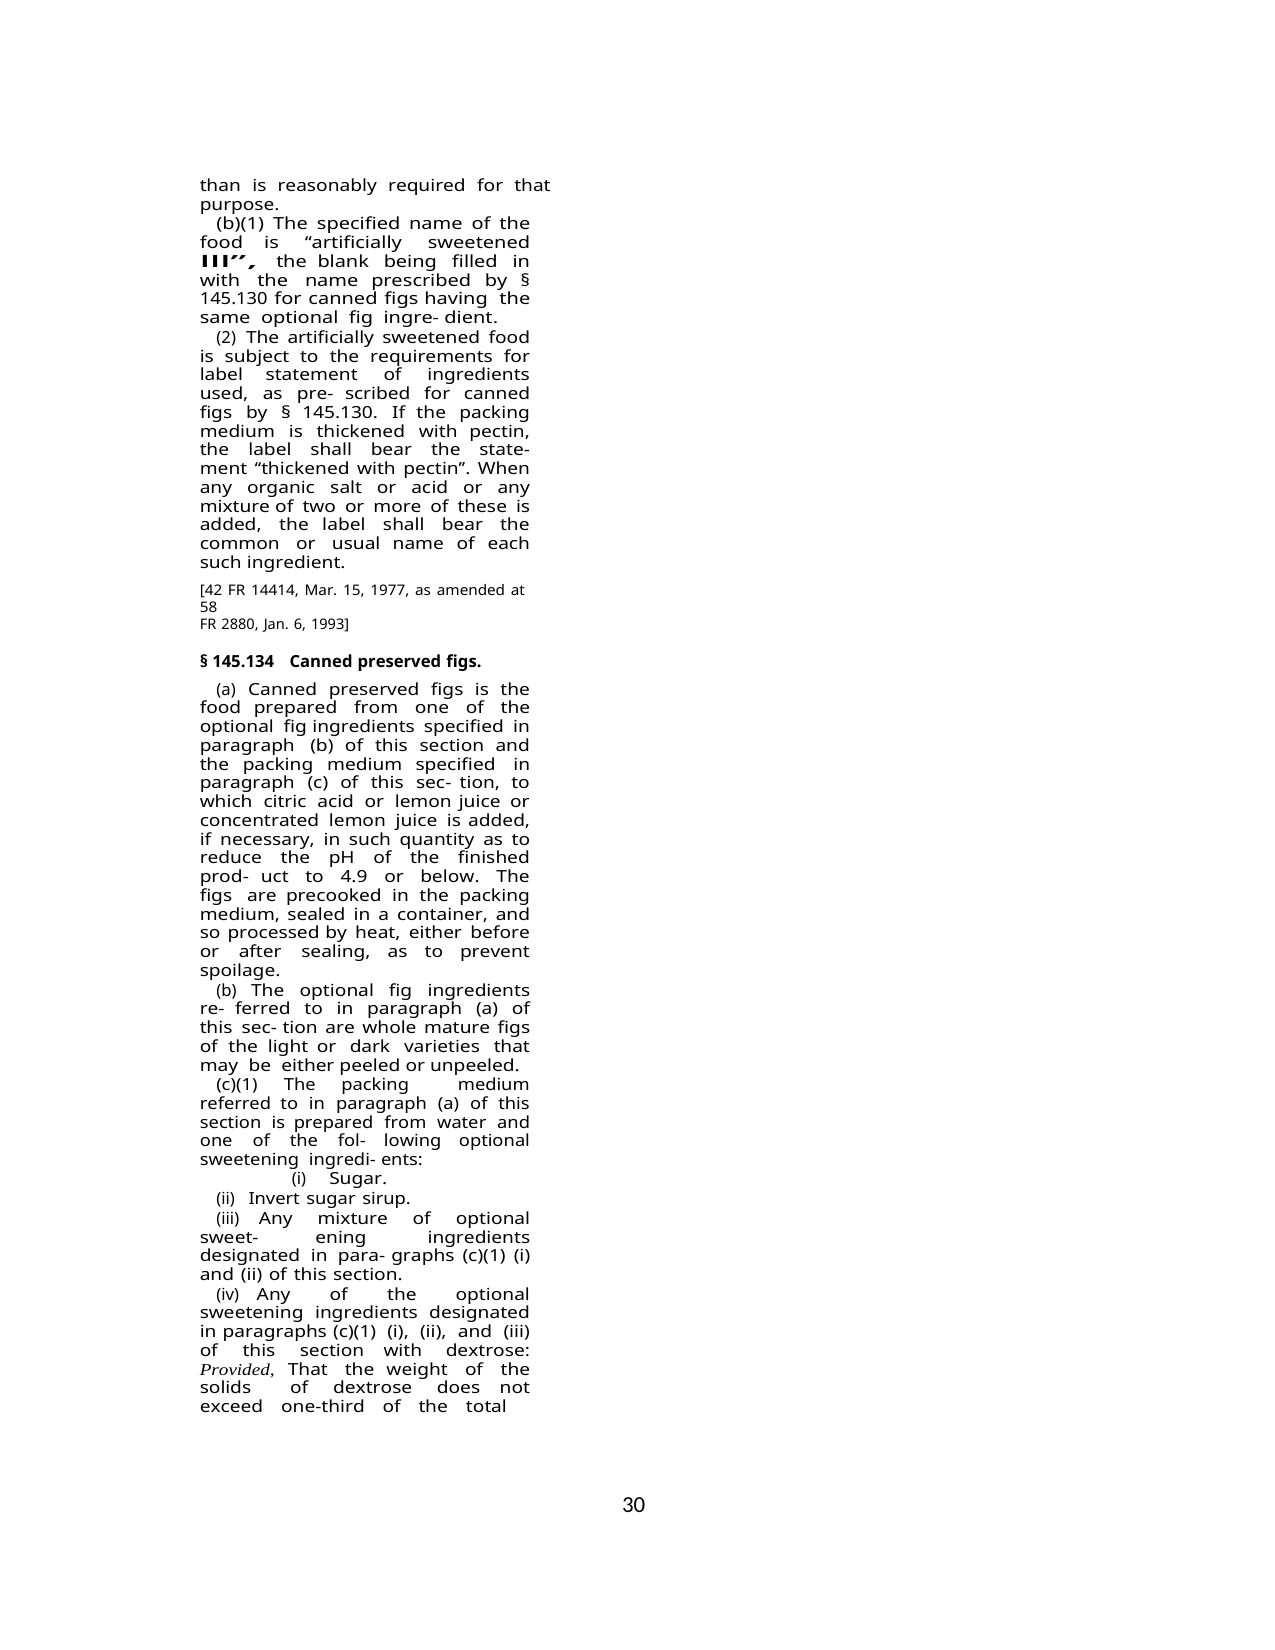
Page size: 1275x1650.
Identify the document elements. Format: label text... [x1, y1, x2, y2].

list The optional fig ingredients re- ferred to in paragraph (a) of this sec- tion are whole mature figs of the light or dark varieties that may be either peeled or unpeeled. [199, 981, 530, 1075]
subtitle § 145.134 Canned preserved figs. [199, 650, 541, 673]
text FR 2880, Jan. 6, 1993] [199, 616, 541, 633]
text (b)(1) The specified name of the food is ‘‘artificially sweetened lll’’, the blank being filled in with the name prescribed by § 145.130 for canned figs having the same optional fig ingre- dient. [199, 215, 530, 327]
text than is reasonably required for that purpose. [199, 176, 601, 214]
list Canned preserved figs is the food prepared from one of the optional fig ingredients specified in paragraph (b) of this section and the packing medium specified in paragraph (c) of this sec- tion, to which citric acid or lemon juice or concentrated lemon juice is added, if necessary, in such quantity as to reduce the pH of the finished prod- uct to 4.9 or below. The figs are precooked in the packing medium, sealed in a container, and so processed by heat, either before or after sealing, as to prevent spoilage. [199, 680, 530, 980]
list Any mixture of optional sweet- ening ingredients designated in para- graphs (c)(1) (i) and (ii) of this section. [199, 1209, 530, 1284]
list Sugar. [275, 1169, 625, 1188]
text (c)(1) The packing medium referred to in paragraph (a) of this section is prepared from water and one of the fol- lowing optional sweetening ingredi- ents: [199, 1076, 530, 1169]
list The artificially sweetened food is subject to the requirements for label statement of ingredients used, as pre- scribed for canned figs by § 145.130. If the packing medium is thickened with pectin, the label shall bear the state- ment ‘‘thickened with pectin’’. When any organic salt or acid or any mixture of two or more of these is added, the label shall bear the common or usual name of each such ingredient. [199, 328, 530, 572]
list Invert sugar sirup. [216, 1188, 541, 1208]
list Any of the optional sweetening ingredients designated in paragraphs (c)(1) (i), (ii), and (iii) of this section with dextrose: Provided, That the weight of the solids of dextrose does not exceed one-third of the total [199, 1285, 530, 1416]
text [42 FR 14414, Mar. 15, 1977, as amended at 58 [199, 582, 541, 616]
